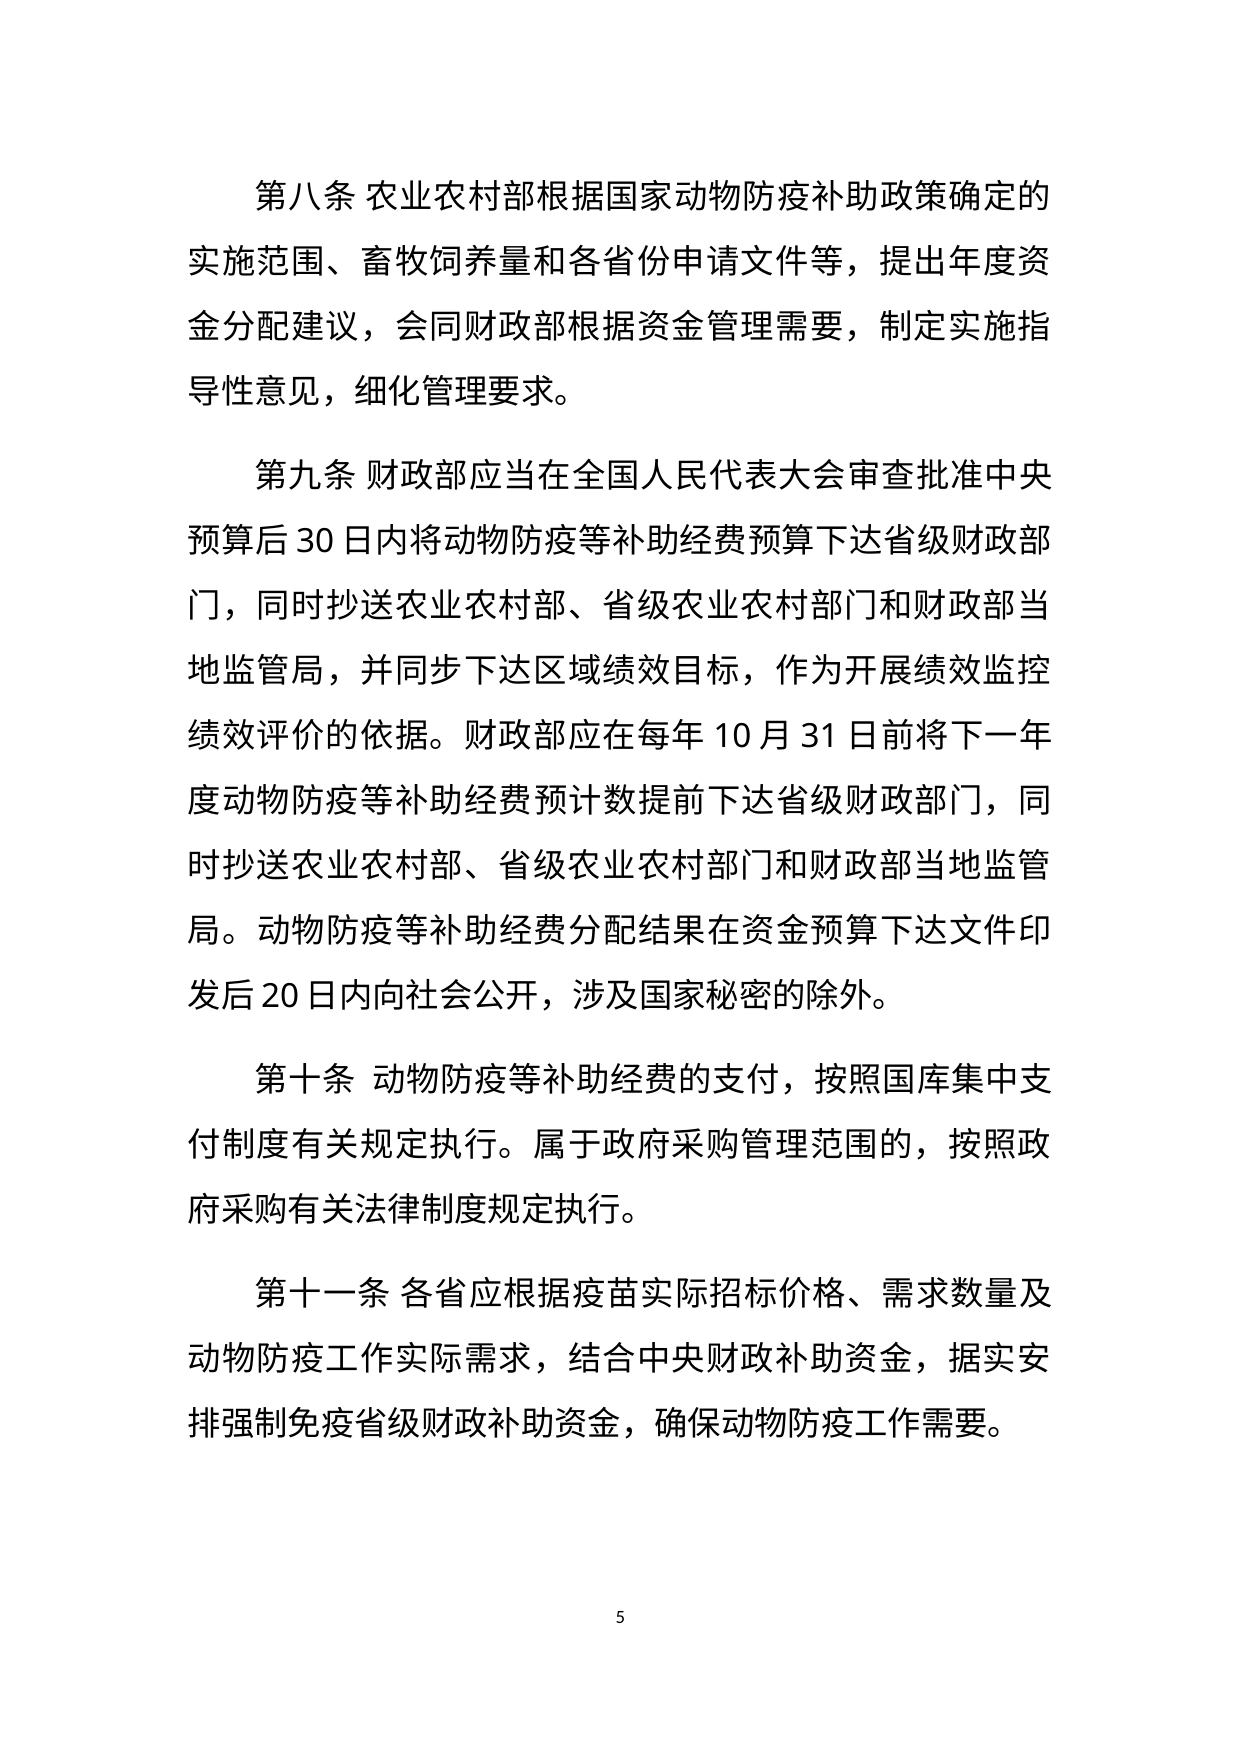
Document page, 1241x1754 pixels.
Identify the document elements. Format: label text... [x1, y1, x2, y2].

text 第九条 财政部应当在全国人民代表大会审查批准中央预算后30日内将动物防疫等补助经费预算下达省级财政部门，同时抄送农业农村部、省级农业农村部门和财政部当地监管局，并同步下达区域绩效目标，作为开展绩效监控、绩效评价的依据。财政部应在每年10月31日前将下一年度动物防疫等补助经费预计数提前下达省级财政部门，同时抄送农业农村部、省级农业农村部门和财政部当地监管局。动物防疫等补助经费分配结果在资金预算下达文件印发后20日内向社会公开，涉及国家秘密的除外。 [187, 441, 1053, 1026]
text 第八条 农业农村部根据国家动物防疫补助政策确定的实施范围、畜牧饲养量和各省份申请文件等，提出年度资金分配建议，会同财政部根据资金管理需要，制定实施指导性意见，细化管理要求。 [187, 162, 1053, 422]
text 第十条 动物防疫等补助经费的支付，按照国库集中支付制度有关规定执行。属于政府采购管理范围的，按照政府采购有关法律制度规定执行。 [187, 1044, 1053, 1239]
text 第十一条 各省应根据疫苗实际招标价格、需求数量及动物防疫工作实际需求，结合中央财政补助资金，据实安排强制免疫省级财政补助资金，确保动物防疫工作需要。 [187, 1258, 1053, 1453]
